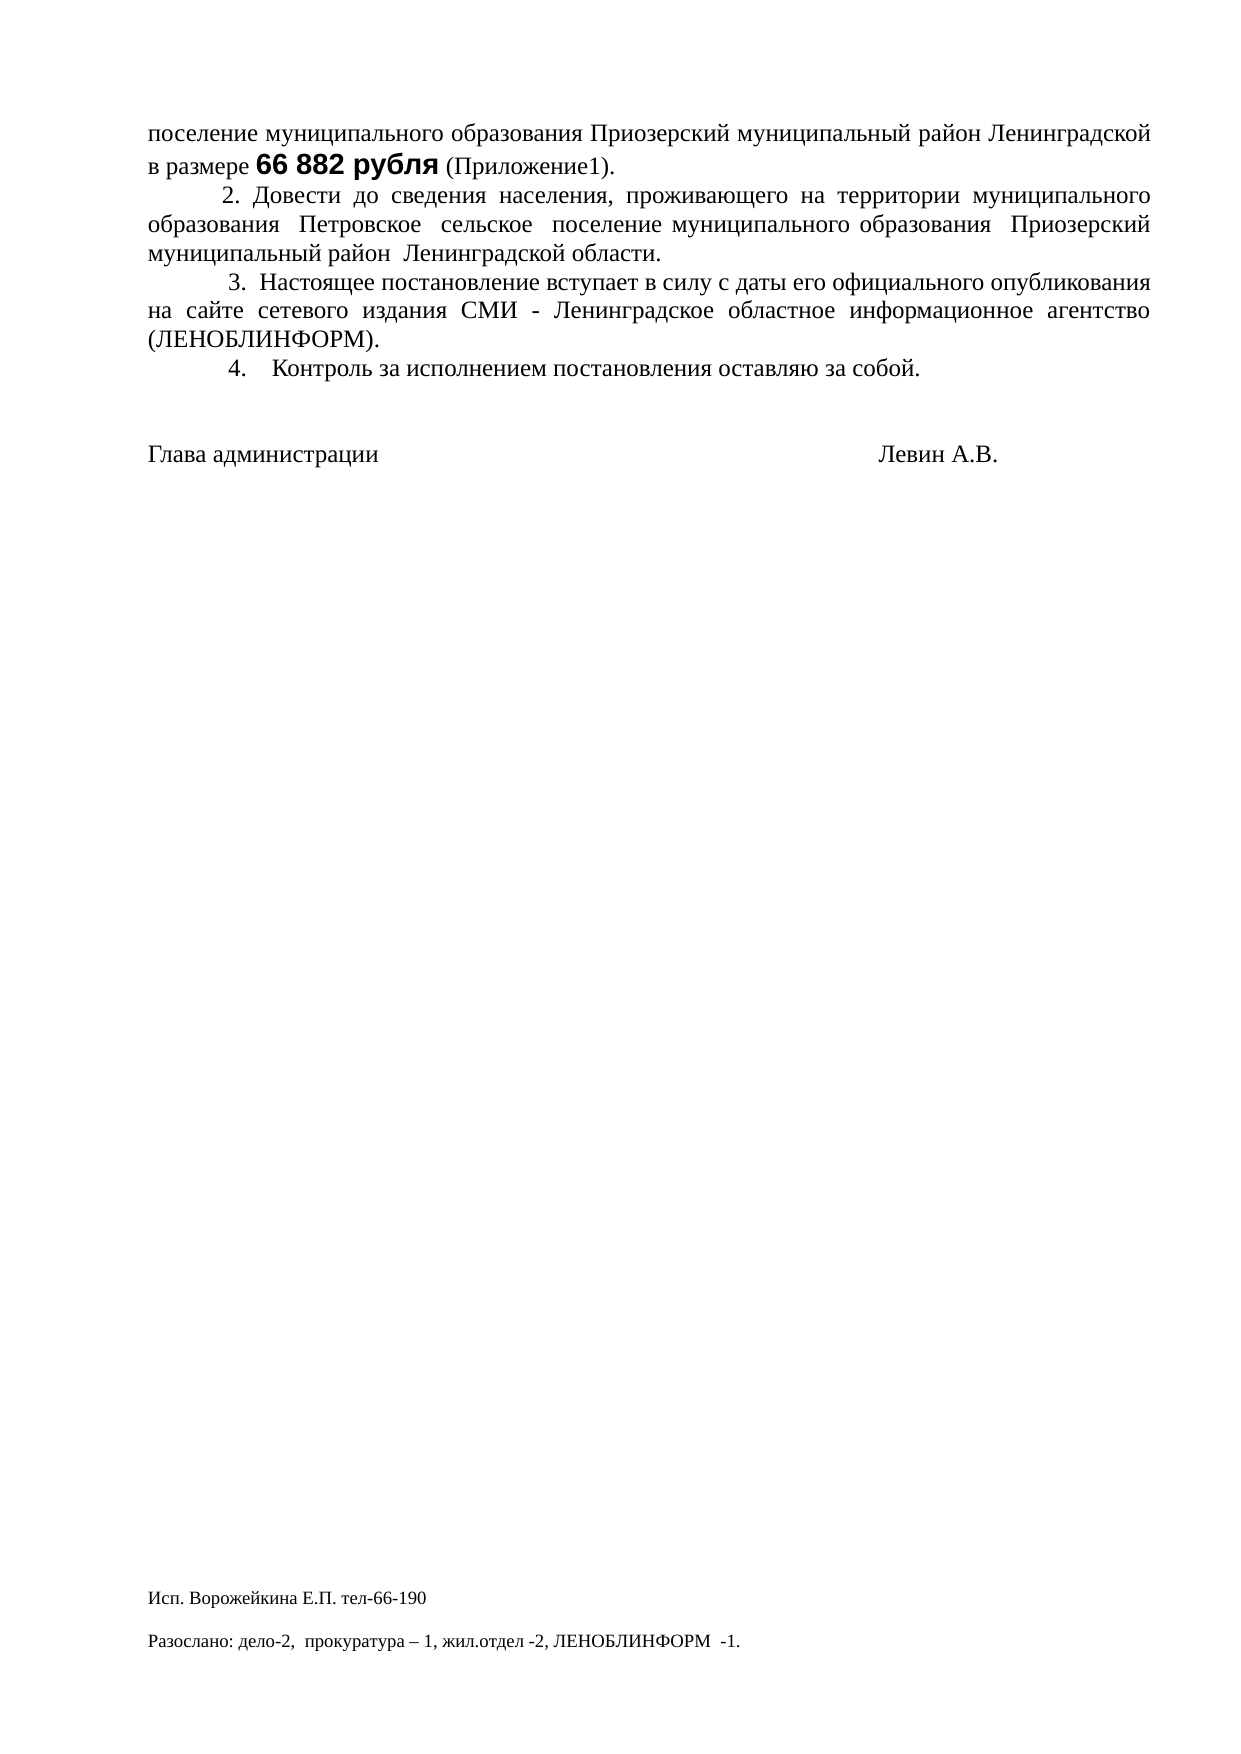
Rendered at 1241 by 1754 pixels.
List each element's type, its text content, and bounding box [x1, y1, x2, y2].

text 4. Контроль за исполнением постановления оставляю за собой. [148, 353, 1152, 382]
text 3. Настоящее постановление вступает в силу с даты его официального опубликования на сайте сетевого издания СМИ - Ленинградское областное информационное агентство (ЛЕНОБЛИНФОРМ). [148, 267, 1152, 353]
text 2. Довести до сведения населения, проживающего на территории муниципального образования Петровское сельское поселение муниципального образования Приозерский муниципальный район Ленинградской области. [148, 180, 1152, 267]
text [148, 118, 1152, 180]
text Глава администрации Левин А.В. [148, 439, 1152, 468]
